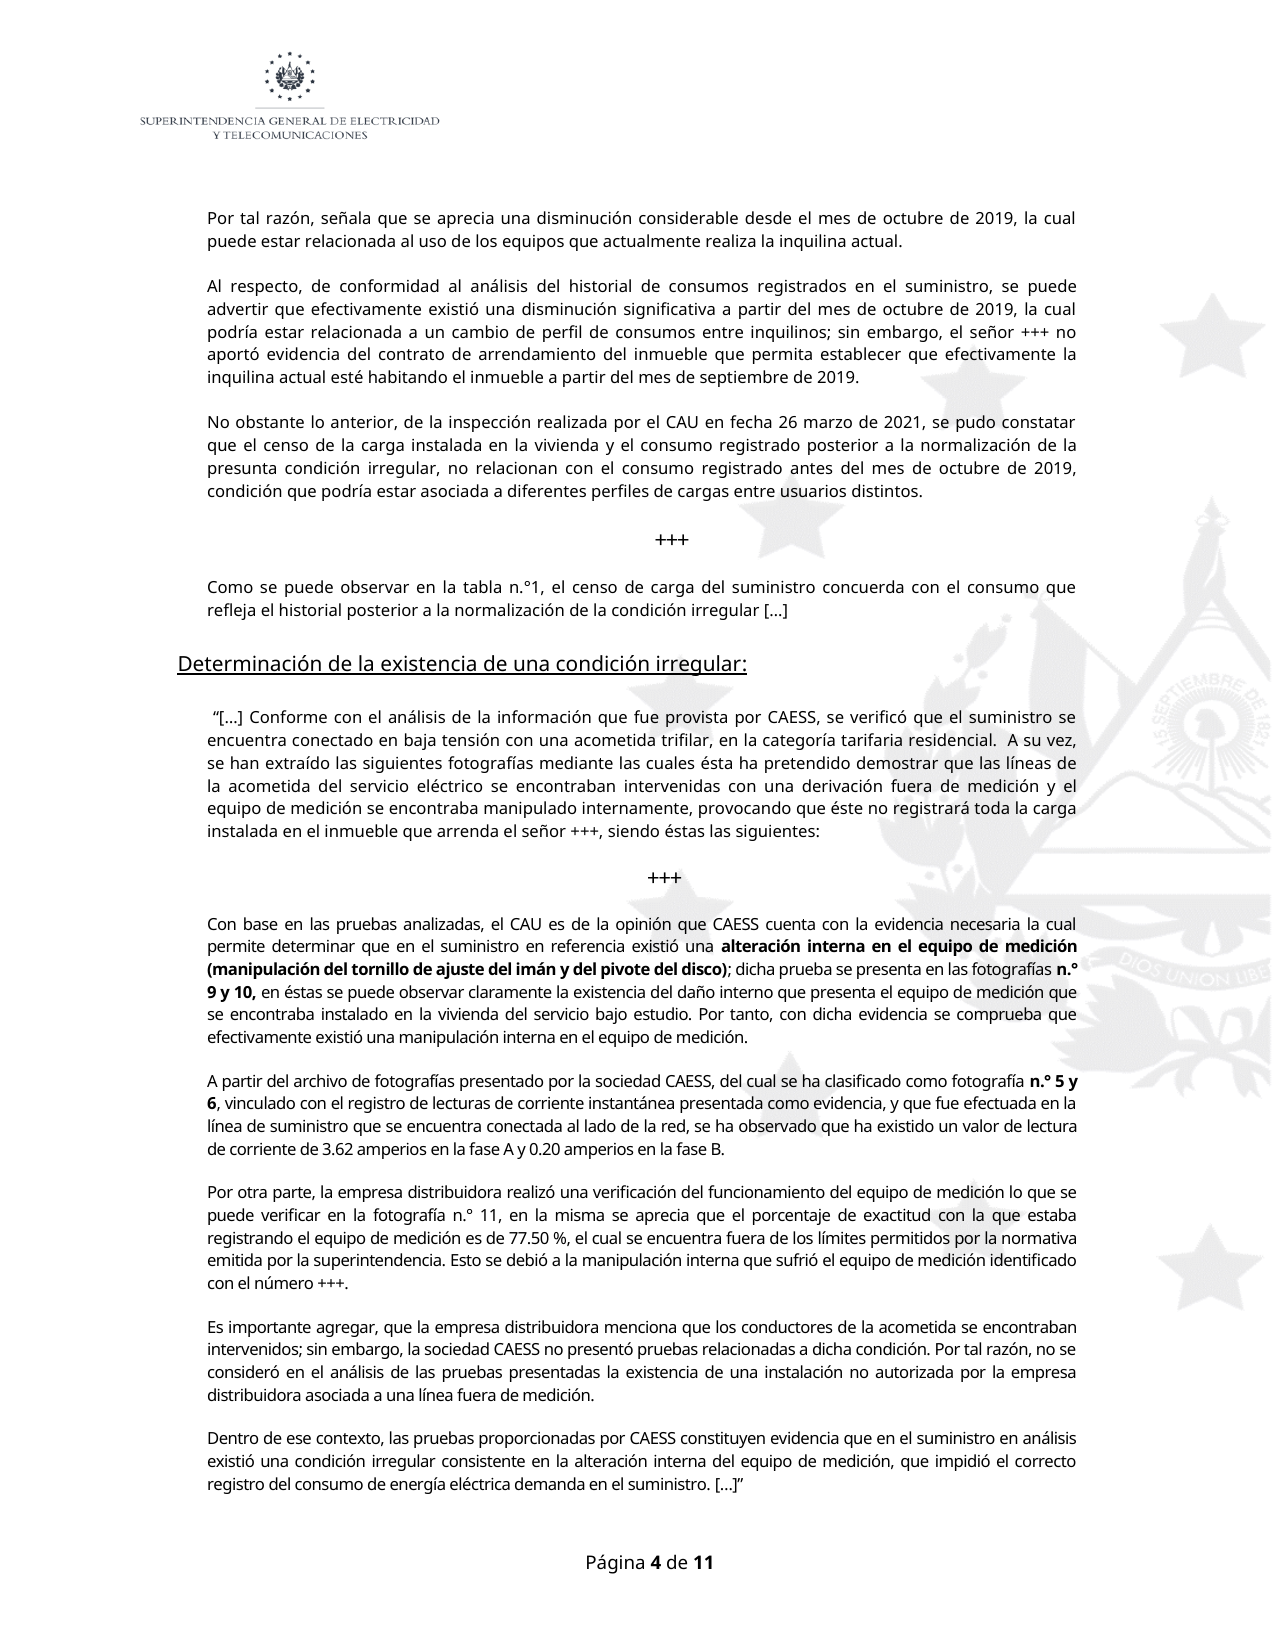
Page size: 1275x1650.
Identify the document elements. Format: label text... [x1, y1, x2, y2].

text No obstante lo anterior, de la inspección realizada por el CAU en fecha 26 marzo de 2021, se pudo constatar que el censo de la carga instalada en la vivienda y el consumo registrado posterior a la normalización de la presunta condición irregular, no relacionan con el consumo registrado antes del mes de octubre de 2019, condición que podría estar asociada a diferentes perfiles de cargas entre usuarios distintos. [207, 411, 1078, 502]
text Como se puede observar en la tabla n.°1, el censo de carga del suministro concuerda con el consumo que refleja el historial posterior a la normalización de la condición irregular […] [207, 575, 1078, 621]
text “[…] Conforme con el análisis de la información que fue provista por CAESS, se verificó que el suministro se encuentra conectado en baja tensión con una acometida trifilar, en la categoría tarifaria residencial. A su vez, se han extraído las siguientes fotografías mediante las cuales ésta ha pretendido demostrar que las líneas de la acometida del servicio eléctrico se encontraban intervenidas con una derivación fuera de medición y el equipo de medición se encontraba manipulado internamente, provocando que éste no registrará toda la carga instalada en el inmueble que arrenda el señor +++, siendo éstas las siguientes: [207, 706, 1078, 842]
picture [132, 44, 447, 146]
text Al respecto, de conformidad al análisis del historial de consumos registrados en el suministro, se puede advertir que efectivamente existió una disminución significativa a partir del mes de octubre de 2019, la cual podría estar relacionada a un cambio de perfil de consumos entre inquilinos; sin embargo, el señor +++ no aportó evidencia del contrato de arrendamiento del inmueble que permita establecer que efectivamente la inquilina actual esté habitando el inmueble a partir del mes de septiembre de 2019. [207, 275, 1078, 388]
text Es importante agregar, que la empresa distribuidora menciona que los conductores de la acometida se encontraban intervenidos; sin embargo, la sociedad CAESS no presentó pruebas relacionadas a dicha condición. Por tal razón, no se consideró en el análisis de las pruebas presentadas la existencia de una instalación no autorizada por la empresa distribuidora asociada a una línea fuera de medición. [207, 1315, 1078, 1406]
text A partir del archivo de fotografías presentado por la sociedad CAESS, del cual se ha clasificado como fotografía n.° 5 y 6, vinculado con el registro de lecturas de corriente instantánea presentada como evidencia, y que fue efectuada en la línea de suministro que se encuentra conectada al lado de la red, se ha observado que ha existido un valor de lectura de corriente de 3.62 amperios en la fase A y 0.20 amperios en la fase B. [207, 1069, 1078, 1160]
text Determinación de la existencia de una condición irregular: [177, 649, 1167, 678]
text +++ [177, 525, 1167, 553]
text Dentro de ese contexto, las pruebas proporcionadas por CAESS constituyen evidencia que en el suministro en análisis existió una condición irregular consistente en la alteración interna del equipo de medición, que impidió el correcto registro del consumo de energía eléctrica demanda en el suministro. […]” [207, 1427, 1078, 1495]
text +++ [207, 863, 1122, 891]
text Con base en las pruebas analizadas, el CAU es de la opinión que CAESS cuenta con la evidencia necesaria la cual permite determinar que en el suministro en referencia existió una alteración interna en el equipo de medición (manipulación del tornillo de ajuste del imán y del pivote del disco); dicha prueba se presenta en las fotografías n.° 9 y 10, en éstas se puede observar claramente la existencia del daño interno que presenta el equipo de medición que se encontraba instalado en la vivienda del servicio bajo estudio. Por tanto, con dicha evidencia se comprueba que efectivamente existió una manipulación interna en el equipo de medición. [207, 912, 1078, 1048]
picture [5, 291, 1275, 1394]
text Por otra parte, la empresa distribuidora realizó una verificación del funcionamiento del equipo de medición lo que se puede verificar en la fotografía n.° 11, en la misma se aprecia que el porcentaje de exactitud con la que estaba registrando el equipo de medición es de 77.50 %, el cual se encuentra fuera de los límites permitidos por la normativa emitida por la superintendencia. Esto se debió a la manipulación interna que sufrió el equipo de medición identificado con el número +++. [207, 1181, 1078, 1294]
